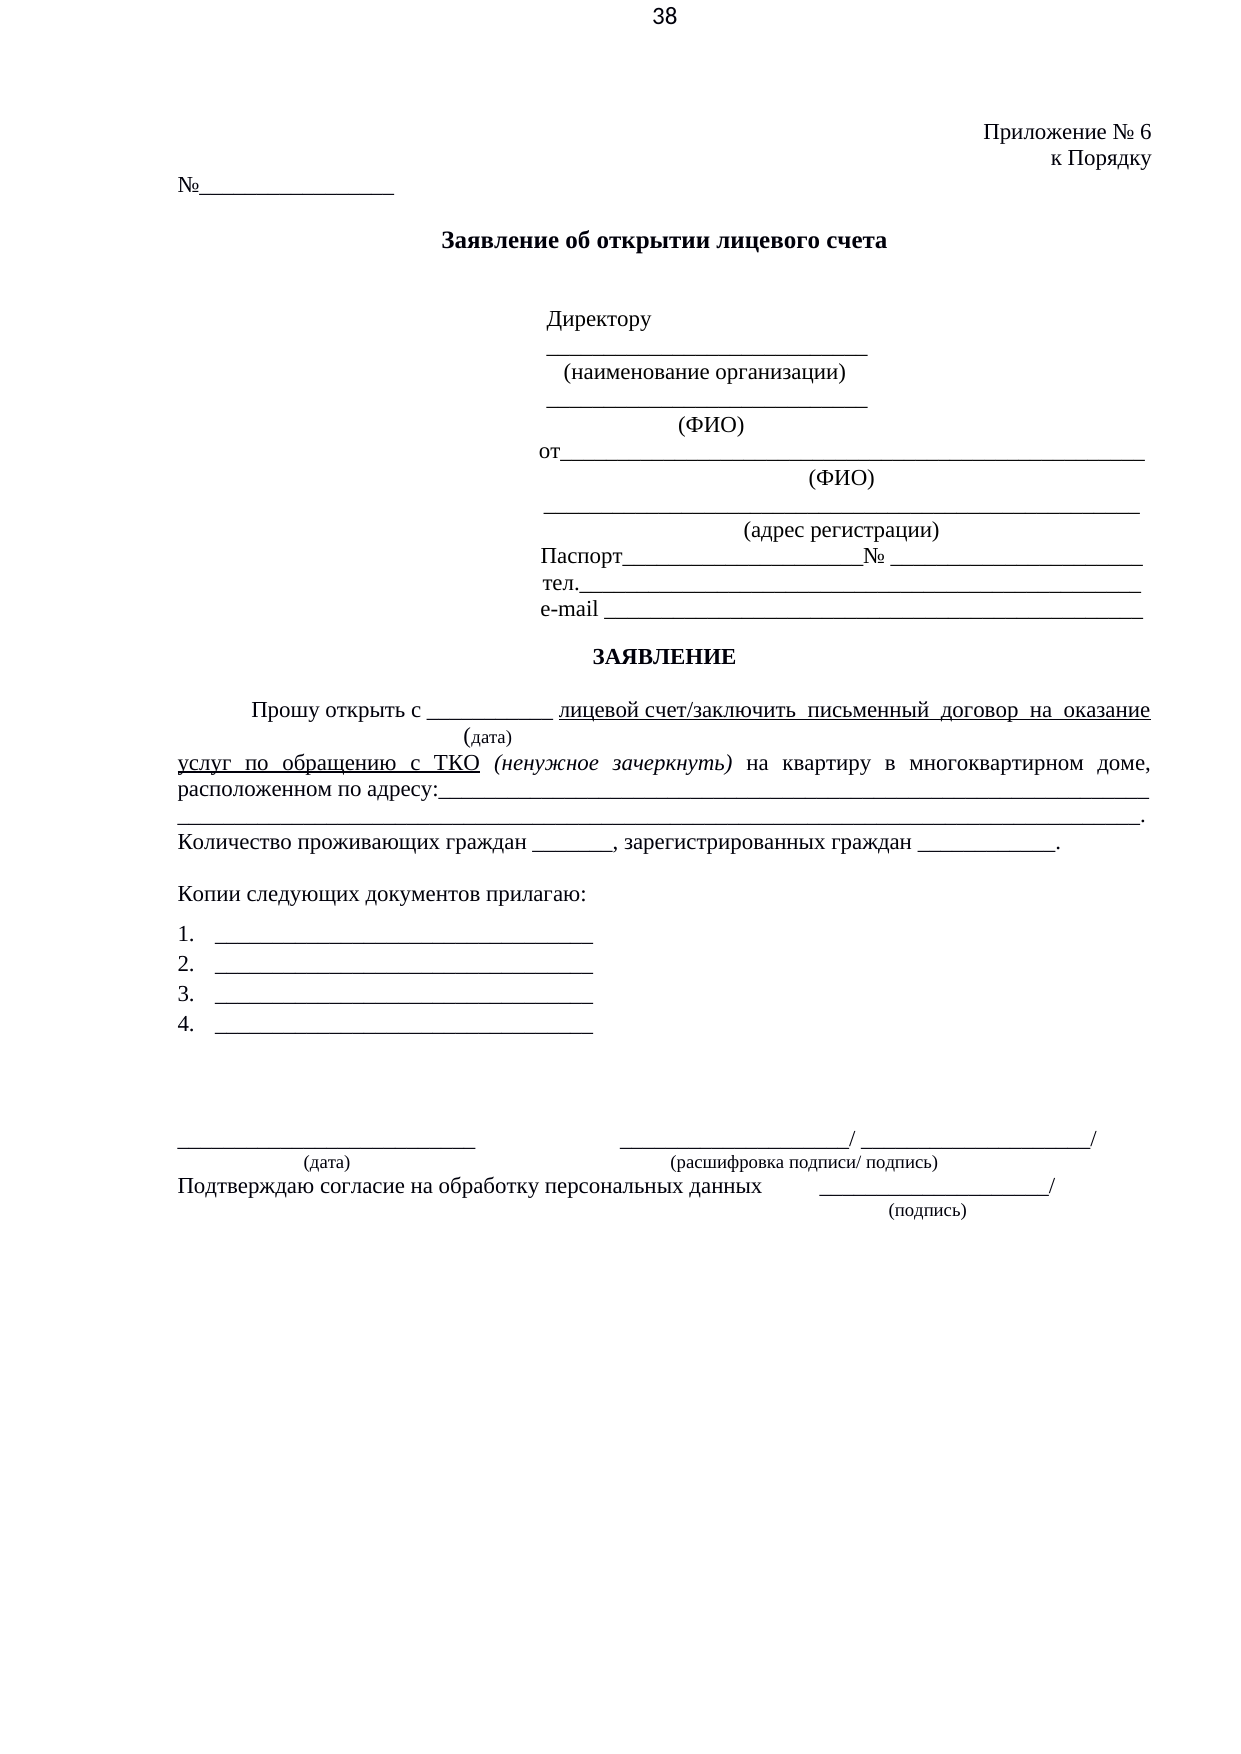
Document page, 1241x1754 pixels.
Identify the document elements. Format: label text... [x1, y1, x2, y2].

text к Порядку [177, 144, 1152, 171]
text Заявление об открытии лицевого счета [177, 226, 1152, 254]
text ____________________________ [177, 332, 1152, 358]
text (адрес регистрации) [177, 516, 1152, 543]
text Директору [177, 305, 1152, 332]
text ____________________________________________________ [177, 490, 1152, 516]
list _________________________________ [177, 950, 1152, 976]
text e-mail _______________________________________________ [177, 595, 1152, 622]
text (ФИО) [177, 411, 1152, 437]
text __________________________ ____________________/ ____________________/ [177, 1124, 1152, 1151]
text услуг по обращению с ТКО (ненужное зачеркнуть) на квартиру в многоквартирном доме, расположенном по адресу:______________________________________________________________ [177, 749, 1152, 801]
text (ФИО) [177, 463, 1152, 490]
text Подтверждаю согласие на обработку персональных данных ____________________/ [177, 1172, 1152, 1199]
text Прошу открыть с ___________ лицевой счет/заключить письменный договор на оказание [177, 696, 1152, 722]
list _________________________________ [177, 920, 1152, 946]
text тел._________________________________________________ [177, 569, 1152, 595]
text Количество проживающих граждан _______, зарегистрированных граждан ____________. [177, 828, 1152, 854]
text ____________________________ [177, 384, 1152, 411]
text (подпись) [177, 1199, 1152, 1220]
text ЗАЯВЛЕНИЕ [177, 643, 1152, 669]
text Копии следующих документов прилагаю: [177, 880, 1152, 907]
text Паспорт_____________________№ ______________________ [177, 543, 1152, 569]
text №_________________ [177, 171, 1152, 197]
list _________________________________ [177, 1011, 1152, 1037]
text Приложение № 6 [177, 118, 1152, 144]
list _________________________________ [177, 980, 1152, 1007]
text (дата) [177, 722, 1152, 749]
text ____________________________________________________________________________________. [177, 801, 1152, 828]
text от___________________________________________________ [177, 437, 1152, 463]
text (наименование организации) [177, 358, 1152, 384]
text (дата) (расшифровка подписи/ подпись) [177, 1151, 1152, 1172]
